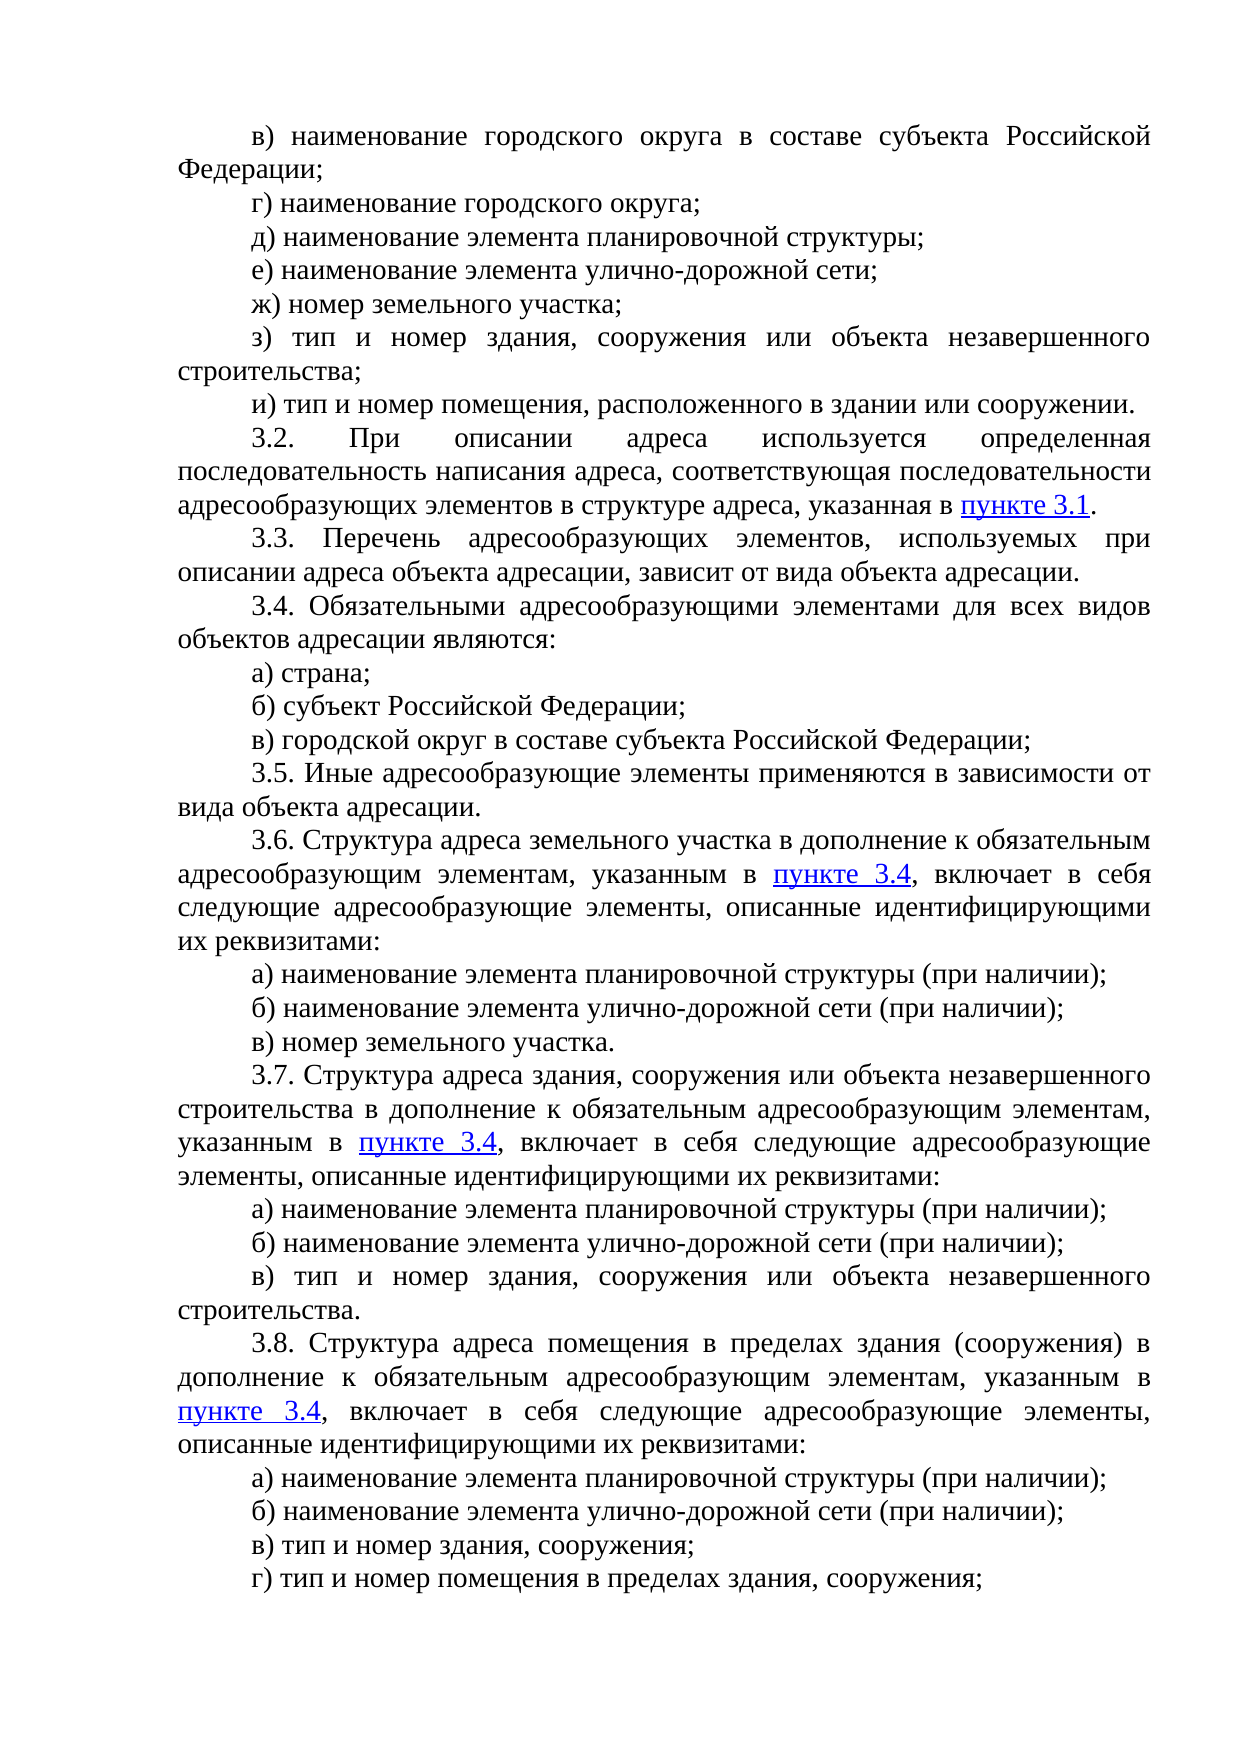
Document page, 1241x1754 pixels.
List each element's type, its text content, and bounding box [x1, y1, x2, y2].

text 3.7. Структура адреса здания, сооружения или объекта незавершенного строительства в дополнение к обязательным адресообразующим элементам, указанным в пункте 3.4, включает в себя следующие адресообразующие элементы, описанные идентифицирующими их реквизитами: [177, 1057, 1152, 1191]
text а) наименование элемента планировочной структуры (при наличии); [177, 957, 1152, 990]
text 3.5. Иные адресообразующие элементы применяются в зависимости от вида объекта адресации. [177, 755, 1152, 822]
text в) тип и номер здания, сооружения; [177, 1527, 1152, 1560]
text б) наименование элемента улично-дорожной сети (при наличии); [177, 990, 1152, 1024]
text в) тип и номер здания, сооружения или объекта незавершенного строительства. [177, 1258, 1152, 1326]
text е) наименование элемента улично-дорожной сети; [177, 252, 1152, 286]
text б) наименование элемента улично-дорожной сети (при наличии); [177, 1493, 1152, 1527]
text а) наименование элемента планировочной структуры (при наличии); [177, 1191, 1152, 1225]
text з) тип и номер здания, сооружения или объекта незавершенного строительства; [177, 319, 1152, 386]
text б) наименование элемента улично-дорожной сети (при наличии); [177, 1225, 1152, 1258]
text д) наименование элемента планировочной структуры; [177, 219, 1152, 252]
text в) наименование городского округа в составе субъекта Российской Федерации; [177, 118, 1152, 185]
text г) тип и номер помещения в пределах здания, сооружения; [177, 1560, 1152, 1594]
text 3.2. При описании адреса используется определенная последовательность написания адреса, соответствующая последовательности адресообразующих элементов в структуре адреса, указанная в пункте 3.1. [177, 420, 1152, 521]
text 3.3. Перечень адресообразующих элементов, используемых при описании адреса объекта адресации, зависит от вида объекта адресации. [177, 521, 1152, 588]
text и) тип и номер помещения, расположенного в здании или сооружении. [177, 386, 1152, 420]
text 3.6. Структура адреса земельного участка в дополнение к обязательным адресообразующим элементам, указанным в пункте 3.4, включает в себя следующие адресообразующие элементы, описанные идентифицирующими их реквизитами: [177, 822, 1152, 957]
text 3.8. Структура адреса помещения в пределах здания (сооружения) в дополнение к обязательным адресообразующим элементам, указанным в пункте 3.4, включает в себя следующие адресообразующие элементы, описанные идентифицирующими их реквизитами: [177, 1326, 1152, 1460]
text г) наименование городского округа; [177, 185, 1152, 219]
text а) страна; [177, 655, 1152, 688]
text а) наименование элемента планировочной структуры (при наличии); [177, 1460, 1152, 1493]
text 3.4. Обязательными адресообразующими элементами для всех видов объектов адресации являются: [177, 588, 1152, 655]
text в) номер земельного участка. [177, 1024, 1152, 1057]
text ж) номер земельного участка; [177, 286, 1152, 319]
text б) субъект Российской Федерации; [177, 688, 1152, 722]
text в) городской округ в составе субъекта Российской Федерации; [177, 722, 1152, 755]
